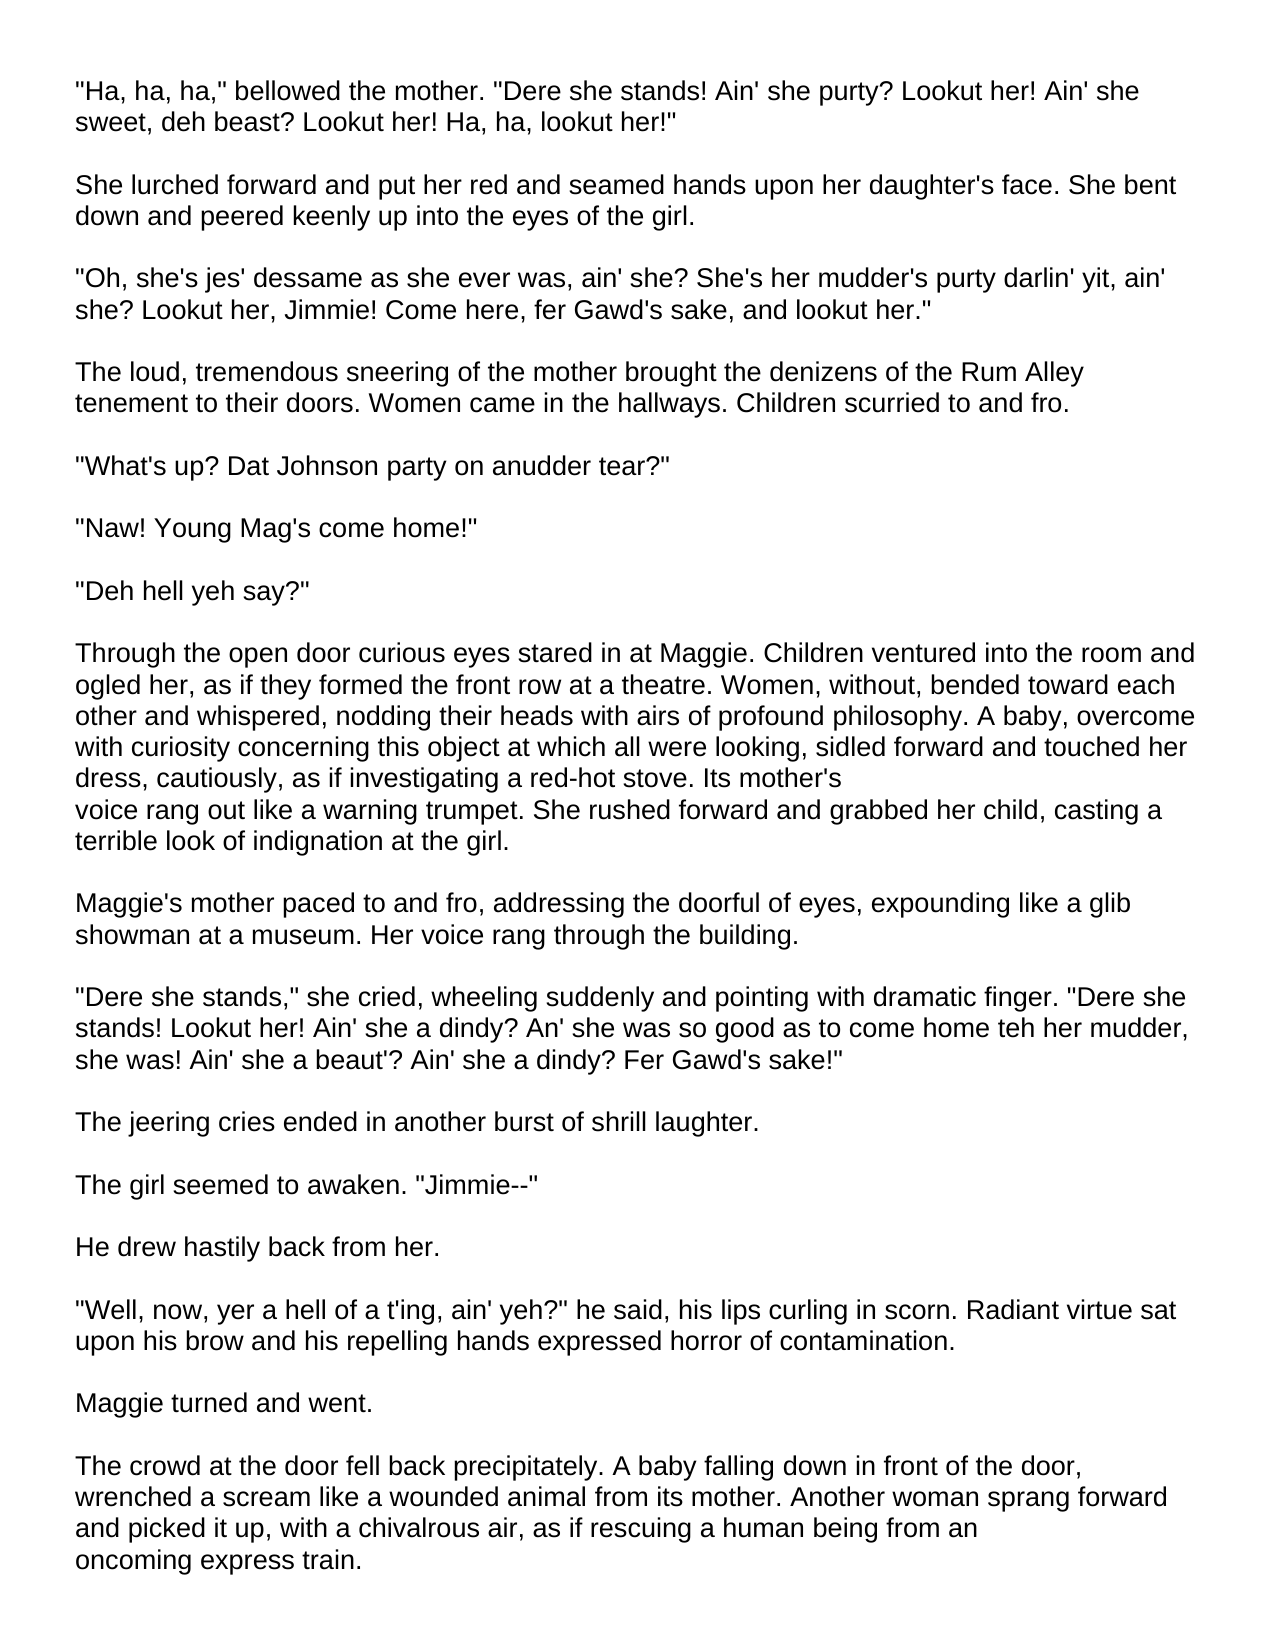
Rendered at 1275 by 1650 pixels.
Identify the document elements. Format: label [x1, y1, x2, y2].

text [75, 75, 1200, 1575]
